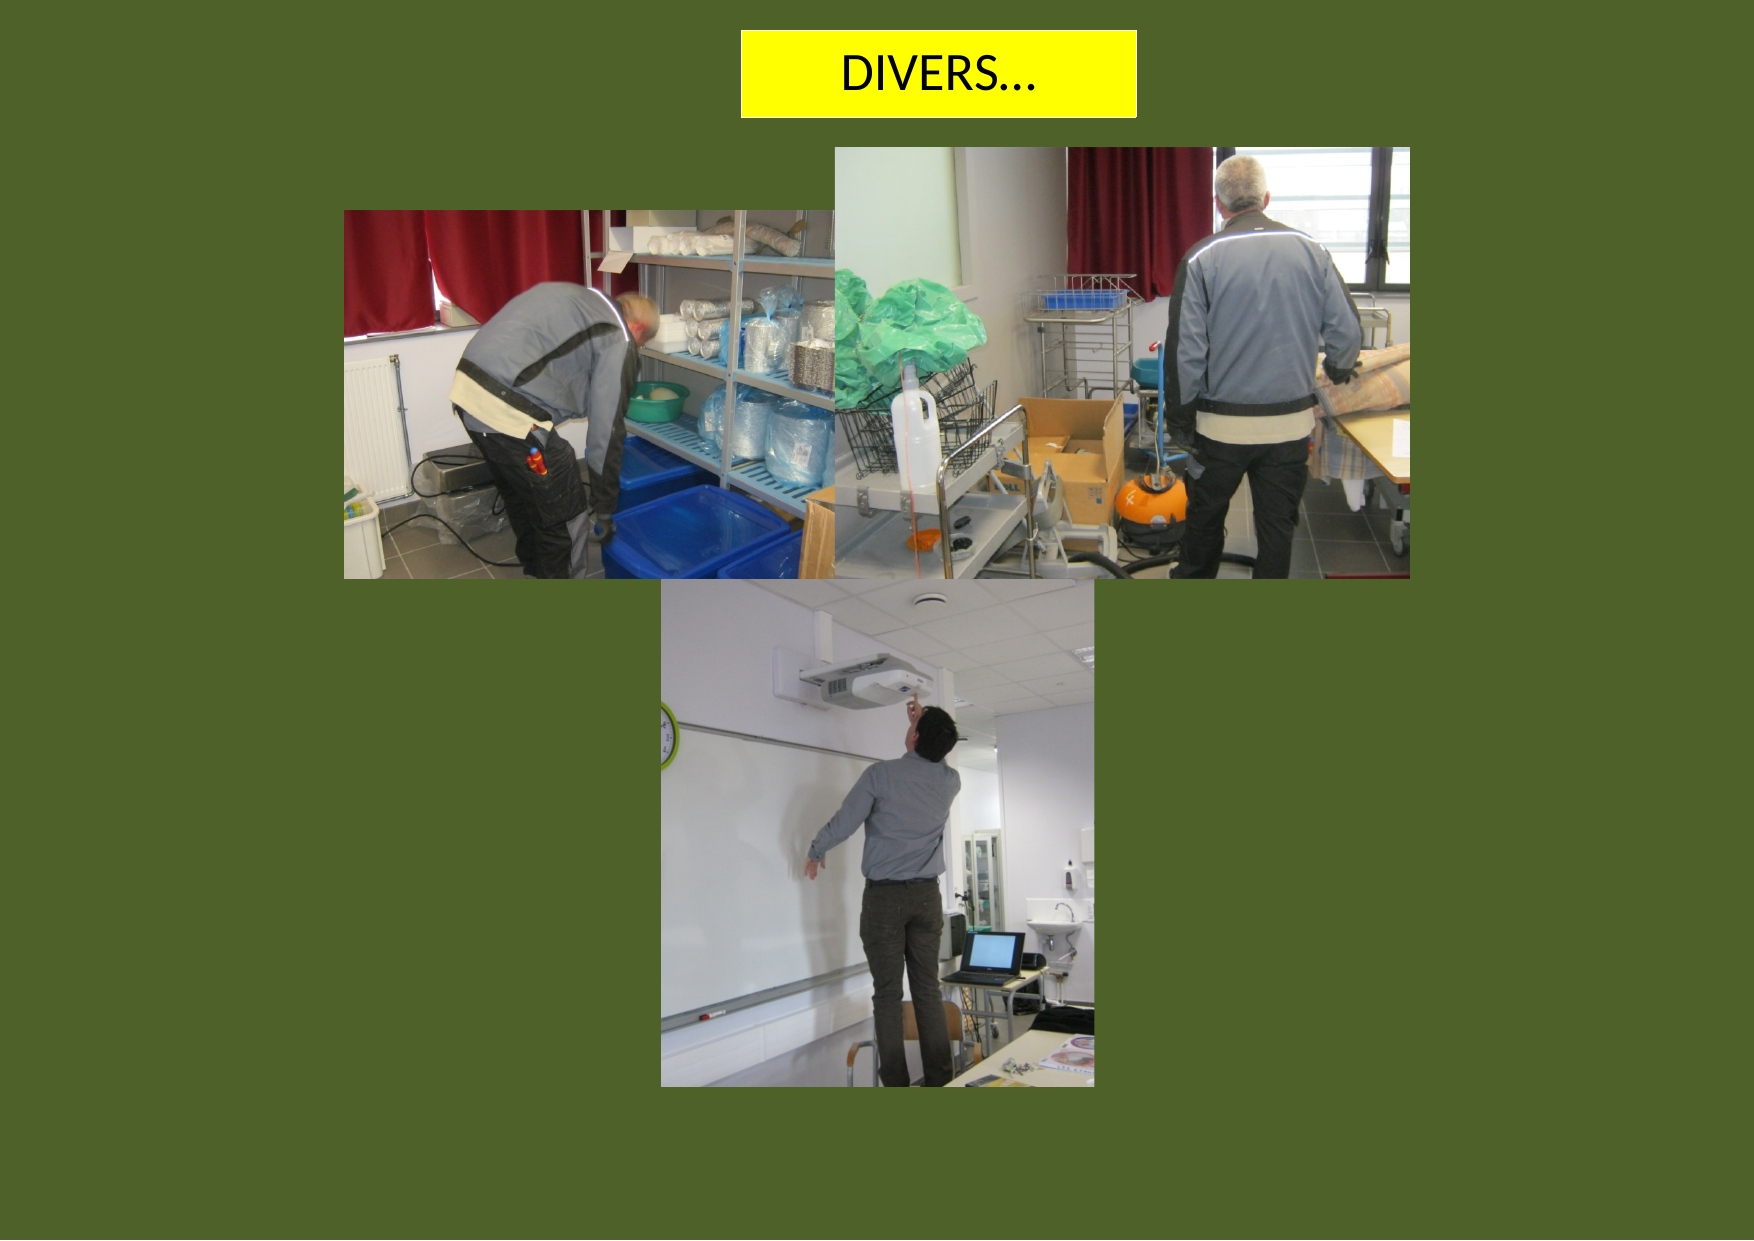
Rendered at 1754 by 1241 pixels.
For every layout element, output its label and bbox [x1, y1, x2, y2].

picture [344, 147, 1410, 1087]
